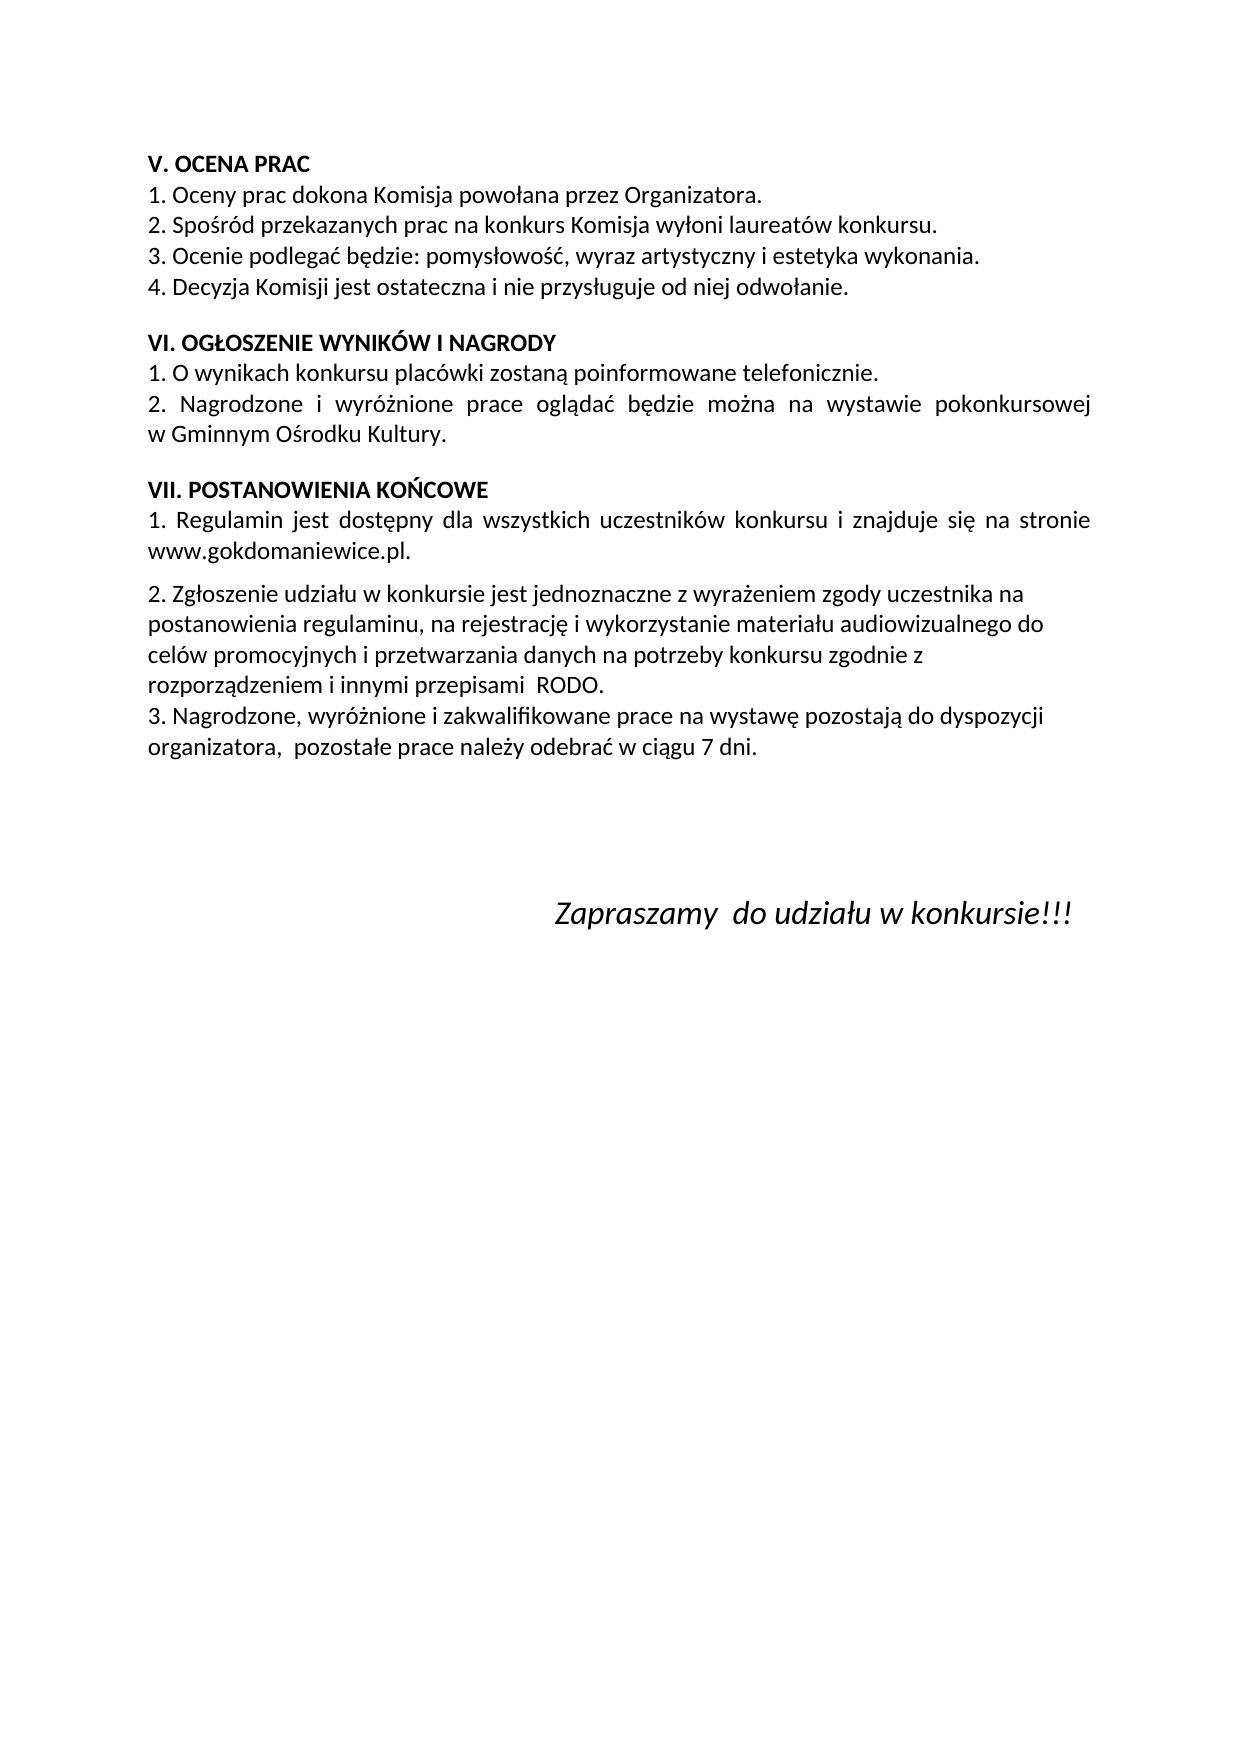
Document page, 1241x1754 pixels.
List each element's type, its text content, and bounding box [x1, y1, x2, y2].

text 3. Nagrodzone, wyróżnione i zakwalifikowane prace na wystawę pozostają do dyspozycji organizatora, pozostałe prace należy odebrać w ciągu 7 dni. [148, 700, 1092, 761]
text V. OCENA PRAC [148, 149, 1092, 179]
text 2. Zgłoszenie udziału w konkursie jest jednoznaczne z wyrażeniem zgody uczestnika na postanowienia regulaminu, na rejestrację i wykorzystanie materiału audiowizualnego do celów promocyjnych i przetwarzania danych na potrzeby konkursu zgodnie z rozporządzeniem i innymi przepisami RODO. [148, 578, 1092, 700]
text 1. O wynikach konkursu placówki zostaną poinformowane telefonicznie. [148, 357, 1092, 388]
text 1. Oceny prac dokona Komisja powołana przez Organizatora. [148, 179, 1092, 210]
text 4. Decyzja Komisji jest ostateczna i nie przysługuje od niej odwołanie. [148, 271, 1092, 301]
text VI. OGŁOSZENIE WYNIKÓW I NAGRODY [148, 327, 1092, 357]
text 2. Nagrodzone i wyróżnione prace oglądać będzie można na wystawie pokonkursowej w Gminnym Ośrodku Kultury. [148, 388, 1092, 449]
text 3. Ocenie podlegać będzie: pomysłowość, wyraz artystyczny i estetyka wykonania. [148, 240, 1092, 271]
text Zapraszamy do udziału w konkursie!!! [148, 892, 1092, 933]
text VII. POSTANOWIENIA KOŃCOWE [148, 474, 1092, 505]
text 1. Regulamin jest dostępny dla wszystkich uczestników konkursu i znajduje się na stronie www.gokdomaniewice.pl. [148, 505, 1092, 566]
text 2. Spośród przekazanych prac na konkurs Komisja wyłoni laureatów konkursu. [148, 210, 1092, 240]
